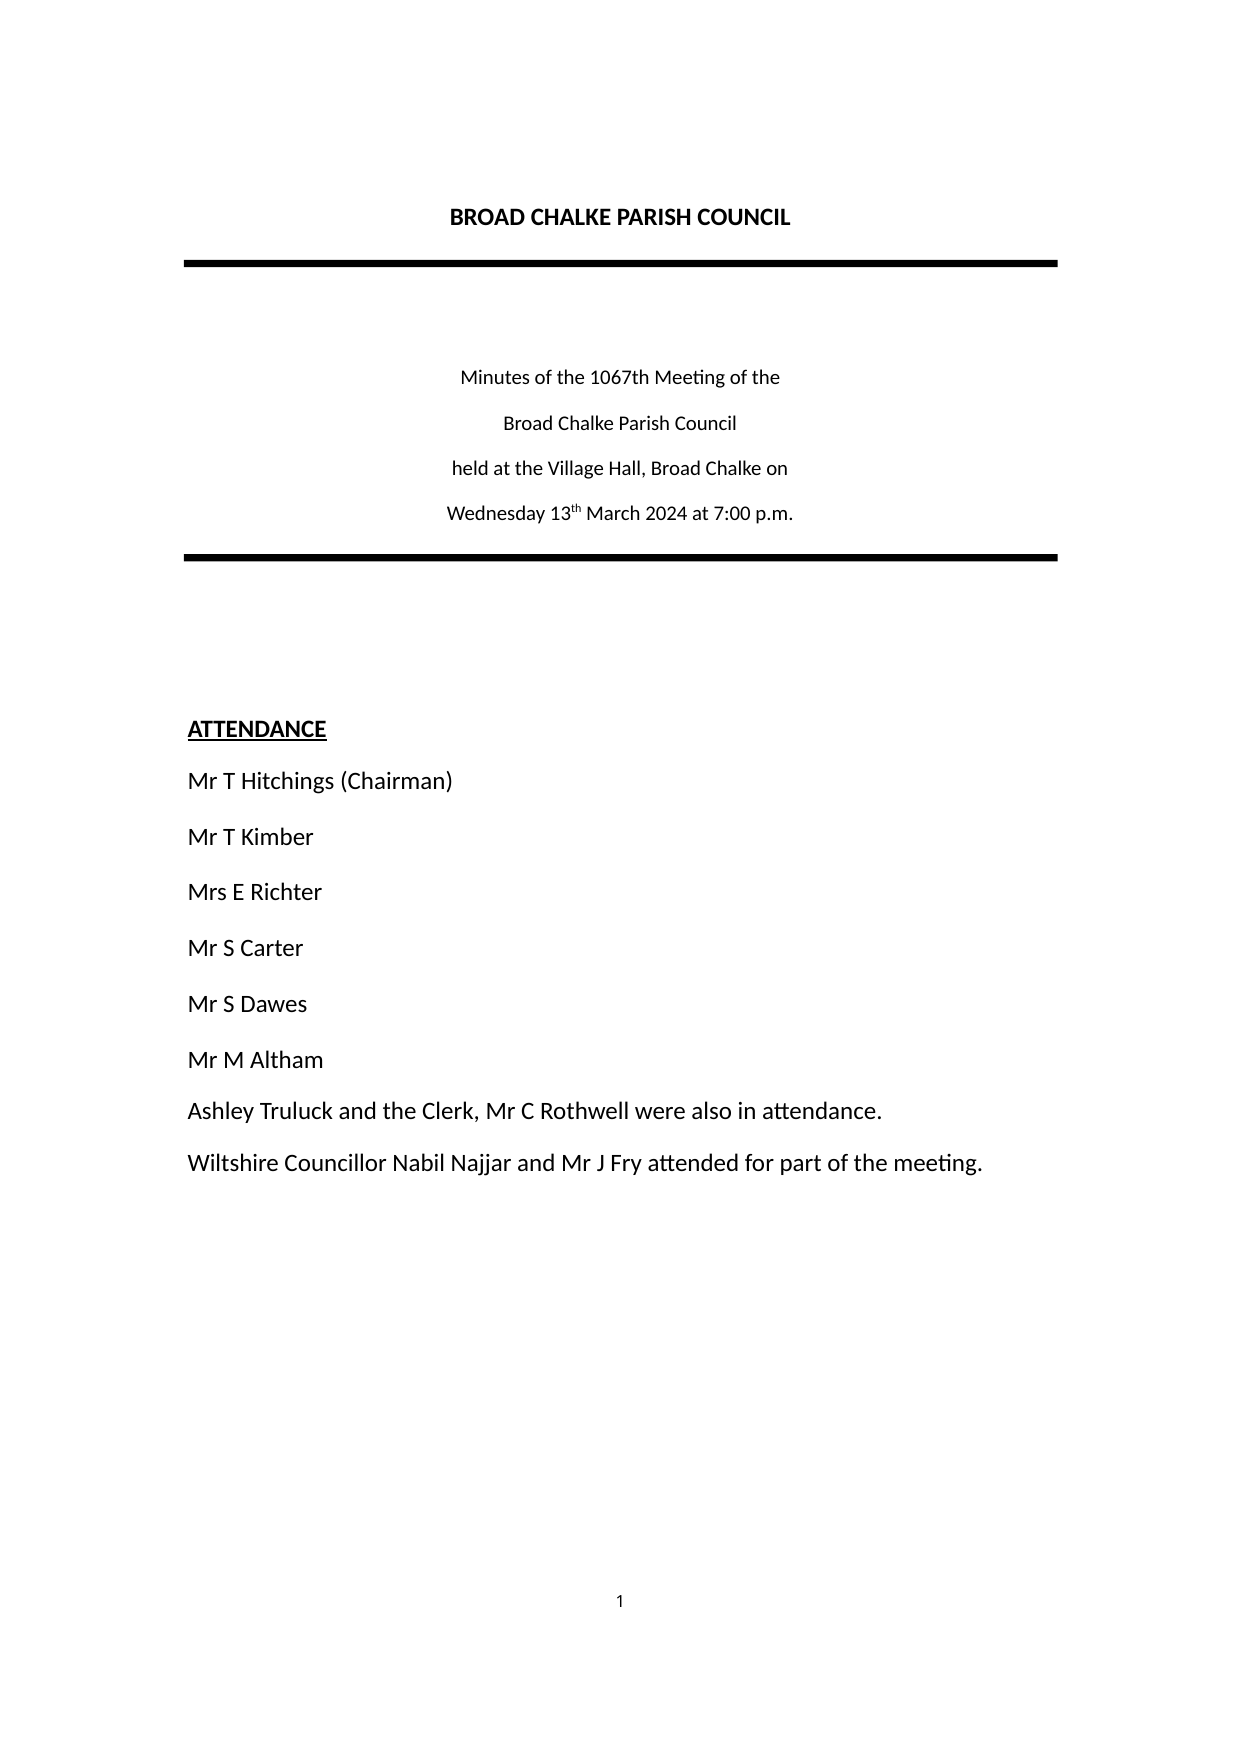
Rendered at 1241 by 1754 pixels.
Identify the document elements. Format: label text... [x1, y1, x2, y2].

text Mrs E Richter [187, 876, 1053, 907]
text Mr S Dawes [187, 988, 1053, 1019]
text Mr S Carter [187, 932, 1053, 963]
text Mr T Hitchings (Chairman) [187, 765, 1053, 795]
text Broad Chalke Parish Council [187, 410, 1053, 435]
text Wednesday 13th March 2024 at 7:00 p.m. [187, 501, 1053, 526]
text Mr T Kimber [187, 821, 1053, 851]
subtitle ATTENDANCE [187, 713, 1053, 744]
text Mr M Altham [187, 1044, 1053, 1074]
text held at the Village Hall, Broad Chalke on [187, 455, 1053, 481]
text Ashley Truluck and the Clerk, Mr C Rothwell were also in attendance. [187, 1095, 1053, 1126]
text Minutes of the 1067th Meeting of the [187, 364, 1053, 390]
text Wiltshire Councillor Nabil Najjar and Mr J Fry attended for part of the meeting. [187, 1147, 1053, 1177]
title BROAD CHALKE PARISH COUNCIL [187, 201, 1053, 232]
